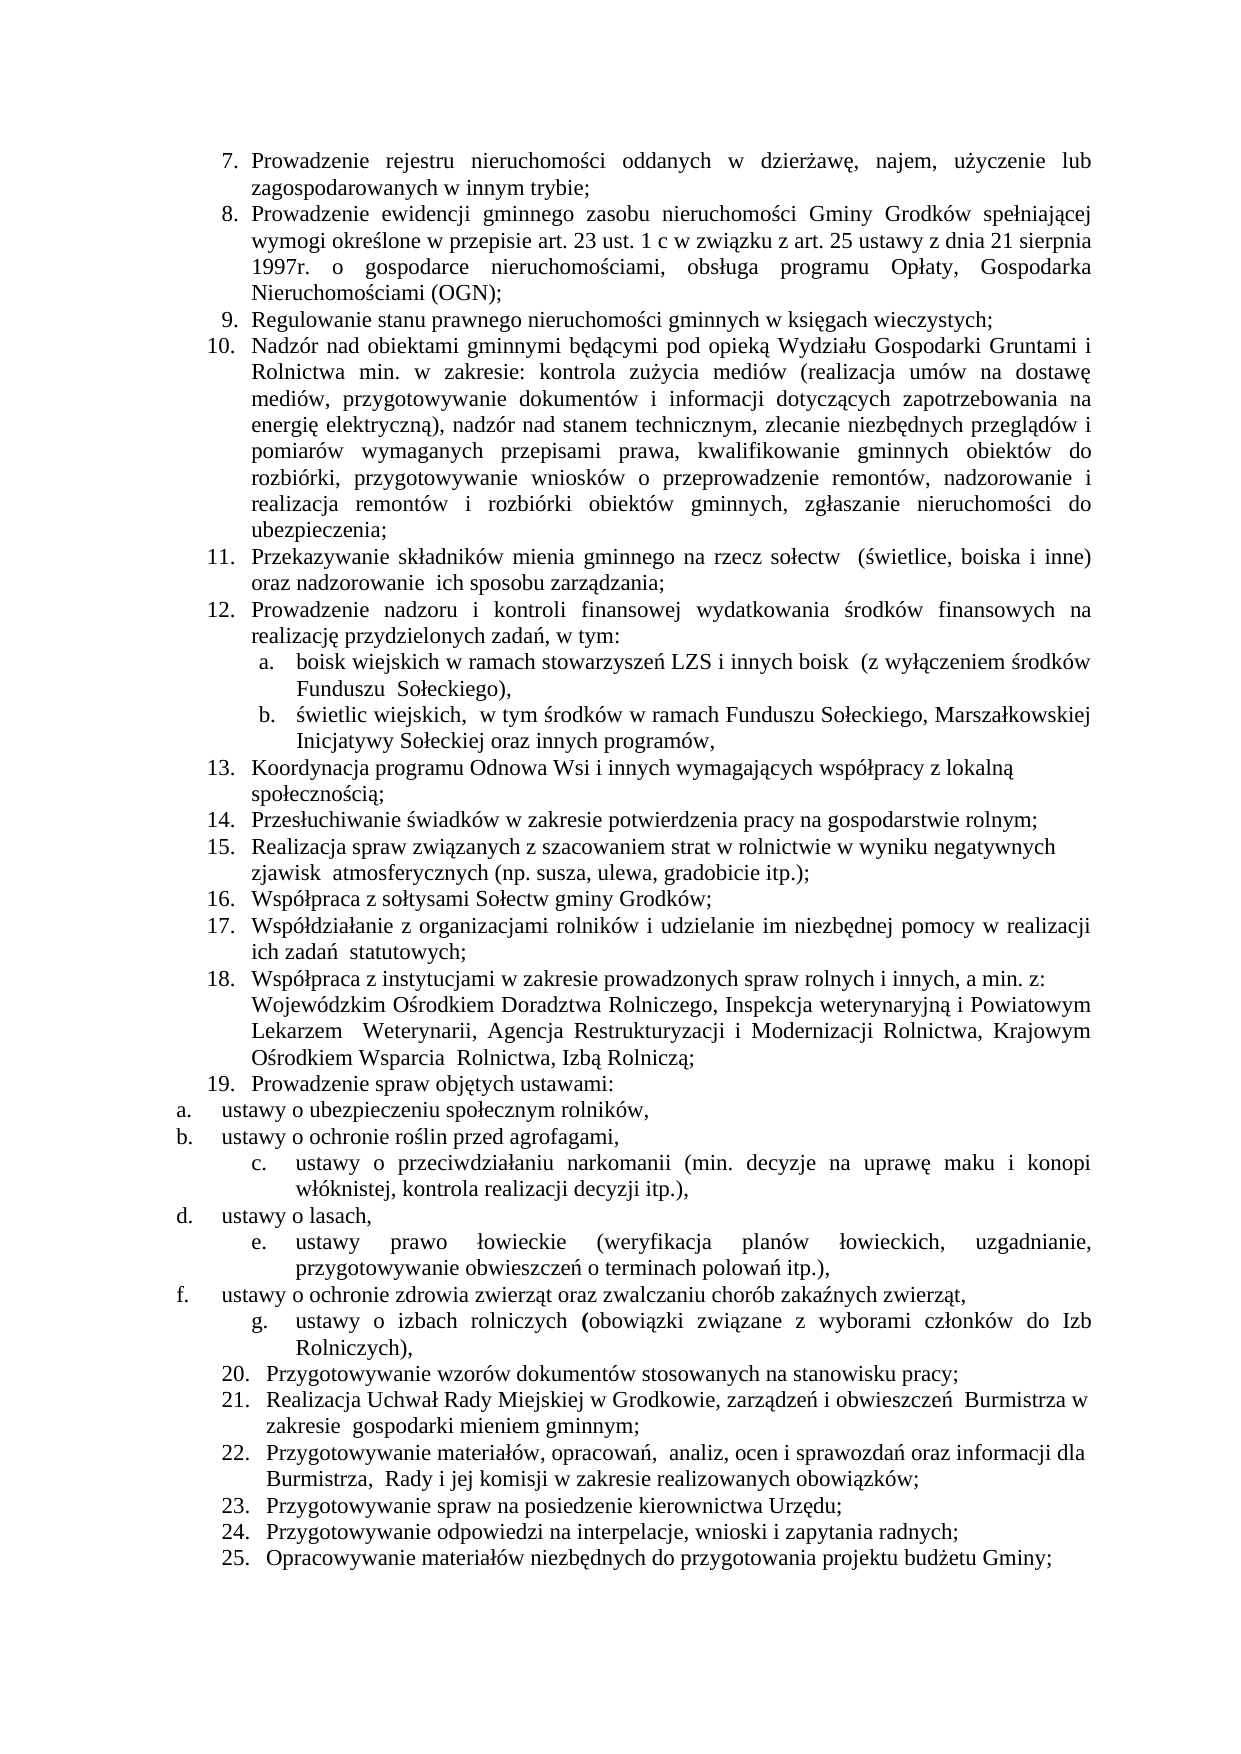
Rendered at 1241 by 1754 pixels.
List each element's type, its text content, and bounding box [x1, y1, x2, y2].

list Prowadzenie spraw objętych ustawami: [207, 1070, 1093, 1096]
list ustawy o ochronie zdrowia zwierząt oraz zwalczaniu chorób zakaźnych zwierząt, [148, 1281, 1093, 1307]
list ustawy o przeciwdziałaniu narkomanii (min. decyzje na uprawę maku i konopi włóknistej, kontrola realizacji decyzji itp.), [251, 1149, 1093, 1202]
list ustawy o ochronie roślin przed agrofagami, [148, 1123, 1093, 1149]
list Przygotowywanie odpowiedzi na interpelacje, wnioski i zapytania radnych; [221, 1518, 1093, 1544]
list ustawy o lasach, [148, 1202, 1093, 1228]
list Przesłuchiwanie świadków w zakresie potwierdzenia pracy na gospodarstwie rolnym; [207, 806, 1093, 833]
list Współpraca z sołtysami Sołectw gminy Grodków; [207, 886, 1093, 912]
list Nadzór nad obiektami gminnymi będącymi pod opieką Wydziału Gospodarki Gruntami i Rolnictwa min. w zakresie: kontrola zużycia mediów (realizacja umów na dostawę mediów, przygotowywanie dokumentów i informacji dotyczących zapotrzebowania na energię elektryczną), nadzór nad stanem technicznym, zlecanie niezbędnych przeglądów i pomiarów wymaganych przepisami prawa, kwalifikowanie gminnych obiektów do rozbiórki, przygotowywanie wniosków o przeprowadzenie remontów, nadzorowanie i realizacja remontów i rozbiórki obiektów gminnych, zgłaszanie nieruchomości do ubezpieczenia; [207, 332, 1093, 543]
list Przygotowywanie wzorów dokumentów stosowanych na stanowisku pracy; [221, 1360, 1093, 1386]
list świetlic wiejskich, w tym środków w ramach Funduszu Sołeckiego, Marszałkowskiej Inicjatywy Sołeckiej oraz innych programów, [258, 701, 1093, 754]
list Realizacja Uchwał Rady Miejskiej w Grodkowie, zarządzeń i obwieszczeń Burmistrza w zakresie gospodarki mieniem gminnym; [221, 1386, 1093, 1439]
list Przygotowywanie spraw na posiedzenie kierownictwa Urzędu; [221, 1492, 1093, 1518]
list Realizacja spraw związanych z szacowaniem strat w rolnictwie w wyniku negatywnych zjawisk atmosferycznych (np. susza, ulewa, gradobicie itp.); [207, 833, 1093, 886]
list Koordynacja programu Odnowa Wsi i innych wymagających współpracy z lokalną społecznością; [207, 754, 1093, 806]
list ustawy o ubezpieczeniu społecznym rolników, [148, 1096, 1093, 1123]
list Współpraca z instytucjami w zakresie prowadzonych spraw rolnych i innych, a min. z: [207, 964, 1093, 991]
list ustawy prawo łowieckie (weryfikacja planów łowieckich, uzgadnianie, przygotowywanie obwieszczeń o terminach polowań itp.), [251, 1228, 1093, 1281]
list Prowadzenie ewidencji gminnego zasobu nieruchomości Gminy Grodków spełniającej wymogi określone w przepisie art. 23 ust. 1 c w związku z art. 25 ustawy z dnia 21 sierpnia 1997r. o gospodarce nieruchomościami, obsługa programu Opłaty, Gospodarka Nieruchomościami (OGN); [221, 200, 1093, 306]
list boisk wiejskich w ramach stowarzyszeń LZS i innych boisk (z wyłączeniem środków Funduszu Sołeckiego), [258, 648, 1093, 701]
list Prowadzenie nadzoru i kontroli finansowej wydatkowania środków finansowych na realizację przydzielonych zadań, w tym: [207, 596, 1093, 648]
list Przygotowywanie materiałów, opracowań, analiz, ocen i sprawozdań oraz informacji dla Burmistrza, Rady i jej komisji w zakresie realizowanych obowiązków; [221, 1439, 1093, 1492]
list Współdziałanie z organizacjami rolników i udzielanie im niezbędnej pomocy w realizacji ich zadań statutowych; [207, 912, 1093, 964]
list Regulowanie stanu prawnego nieruchomości gminnych w księgach wieczystych; [221, 306, 1093, 332]
list Prowadzenie rejestru nieruchomości oddanych w dzierżawę, najem, użyczenie lub zagospodarowanych w innym trybie; [221, 148, 1093, 200]
list Przekazywanie składników mienia gminnego na rzecz sołectw (świetlice, boiska i inne) oraz nadzorowanie ich sposobu zarządzania; [207, 543, 1093, 596]
list Opracowywanie materiałów niezbędnych do przygotowania projektu budżetu Gminy; [221, 1544, 1093, 1571]
text Wojewódzkim Ośrodkiem Doradztwa Rolniczego, Inspekcja weterynaryjną i Powiatowym Lekarzem Weterynarii, Agencja Restrukturyzacji i Modernizacji Rolnictwa, Krajowym Ośrodkiem Wsparcia Rolnictwa, Izbą Rolniczą; [251, 991, 1093, 1070]
list ustawy o izbach rolniczych (obowiązki związane z wyborami członków do Izb Rolniczych), [251, 1307, 1093, 1360]
